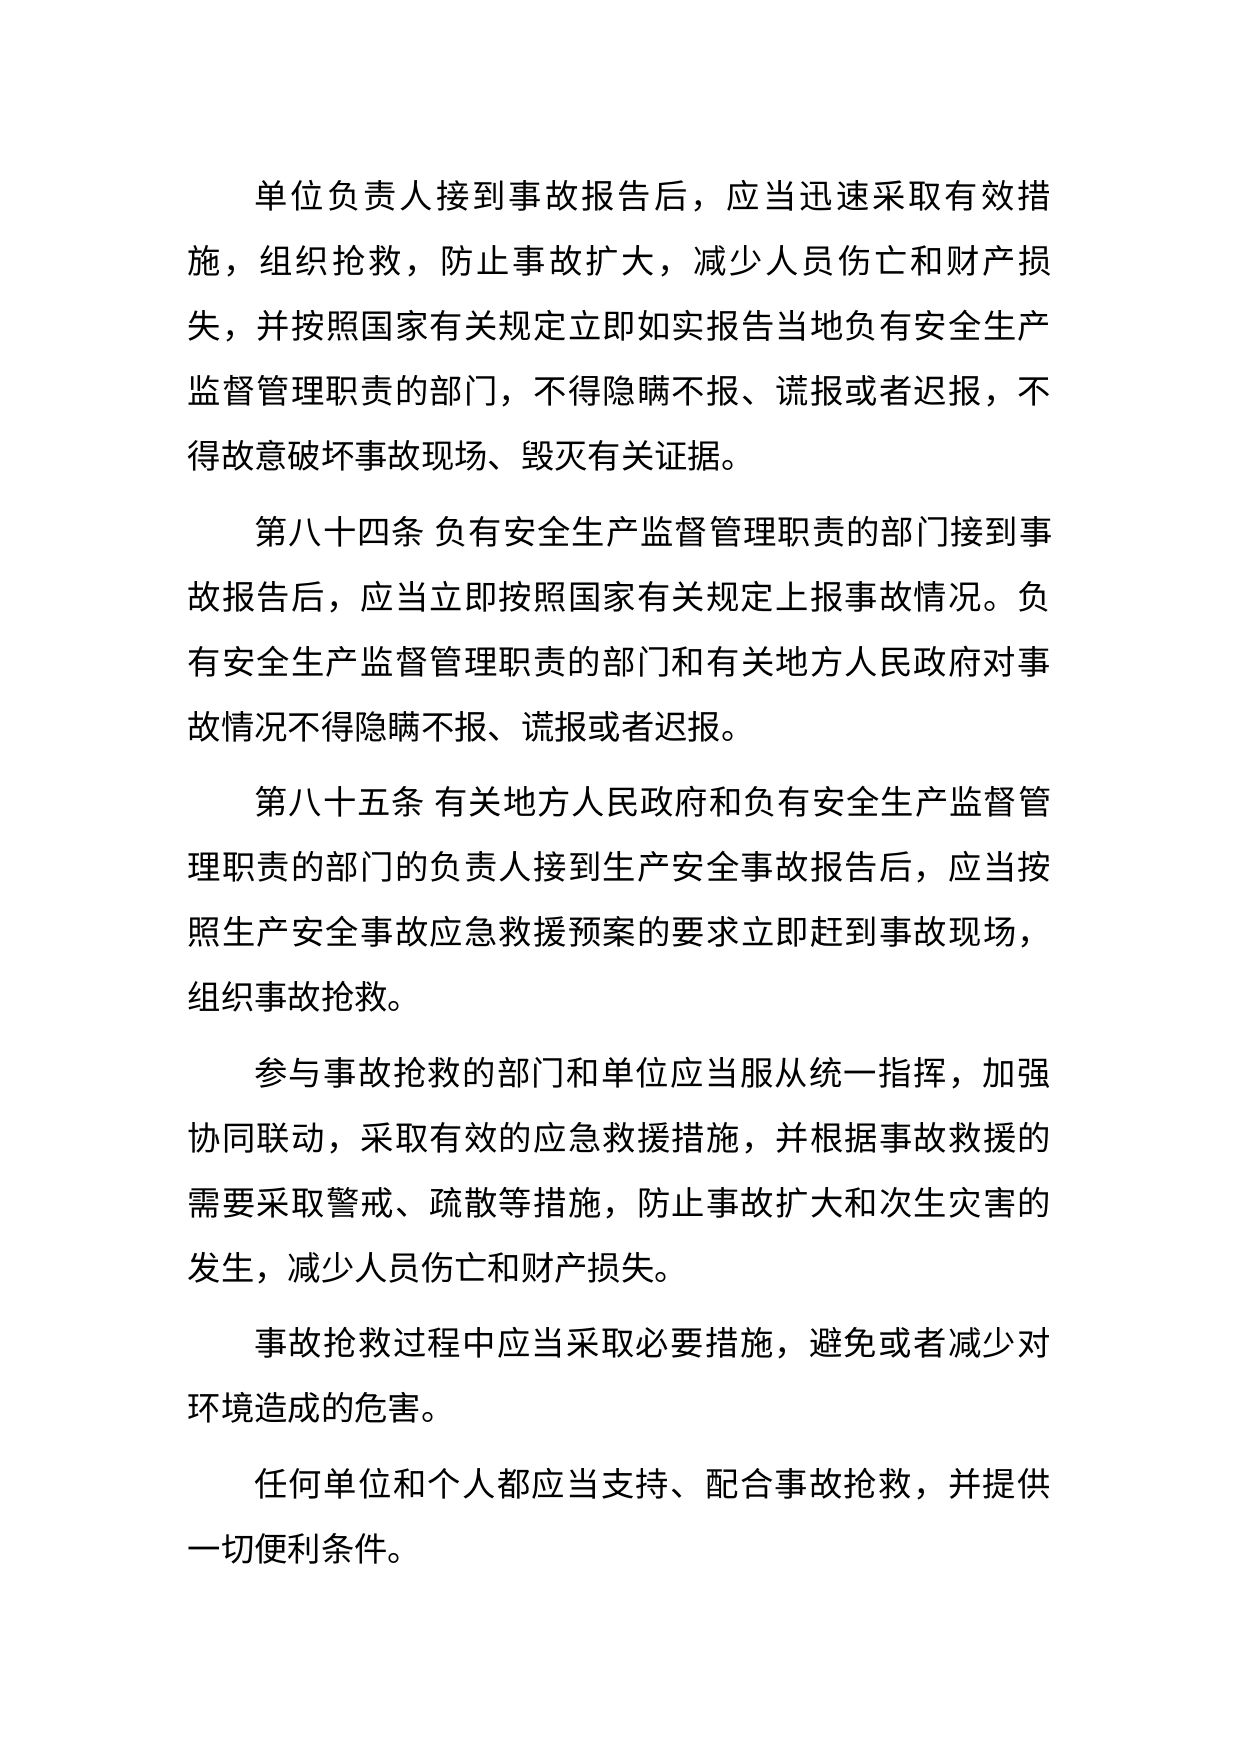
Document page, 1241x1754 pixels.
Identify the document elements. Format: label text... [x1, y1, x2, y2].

text 单位负责人接到事故报告后，应当迅速采取有效措施，组织抢救，防止事故扩大，减少人员伤亡和财产损失，并按照国家有关规定立即如实报告当地负有安全生产监督管理职责的部门，不得隐瞒不报、谎报或者迟报，不得故意破坏事故现场、毁灭有关证据。 [187, 162, 1053, 487]
text 第八十五条 有关地方人民政府和负有安全生产监督管理职责的部门的负责人接到生产安全事故报告后，应当按照生产安全事故应急救援预案的要求立即赶到事故现场，组织事故抢救。 [187, 768, 1053, 1028]
text 第八十四条 负有安全生产监督管理职责的部门接到事故报告后，应当立即按照国家有关规定上报事故情况。负有安全生产监督管理职责的部门和有关地方人民政府对事故情况不得隐瞒不报、谎报或者迟报。 [187, 497, 1053, 757]
text 事故抢救过程中应当采取必要措施，避免或者减少对环境造成的危害。 [187, 1309, 1053, 1439]
text 任何单位和个人都应当支持、配合事故抢救，并提供一切便利条件。 [187, 1449, 1053, 1579]
text 参与事故抢救的部门和单位应当服从统一指挥，加强协同联动，采取有效的应急救援措施，并根据事故救援的需要采取警戒、疏散等措施，防止事故扩大和次生灾害的发生，减少人员伤亡和财产损失。 [187, 1038, 1053, 1298]
